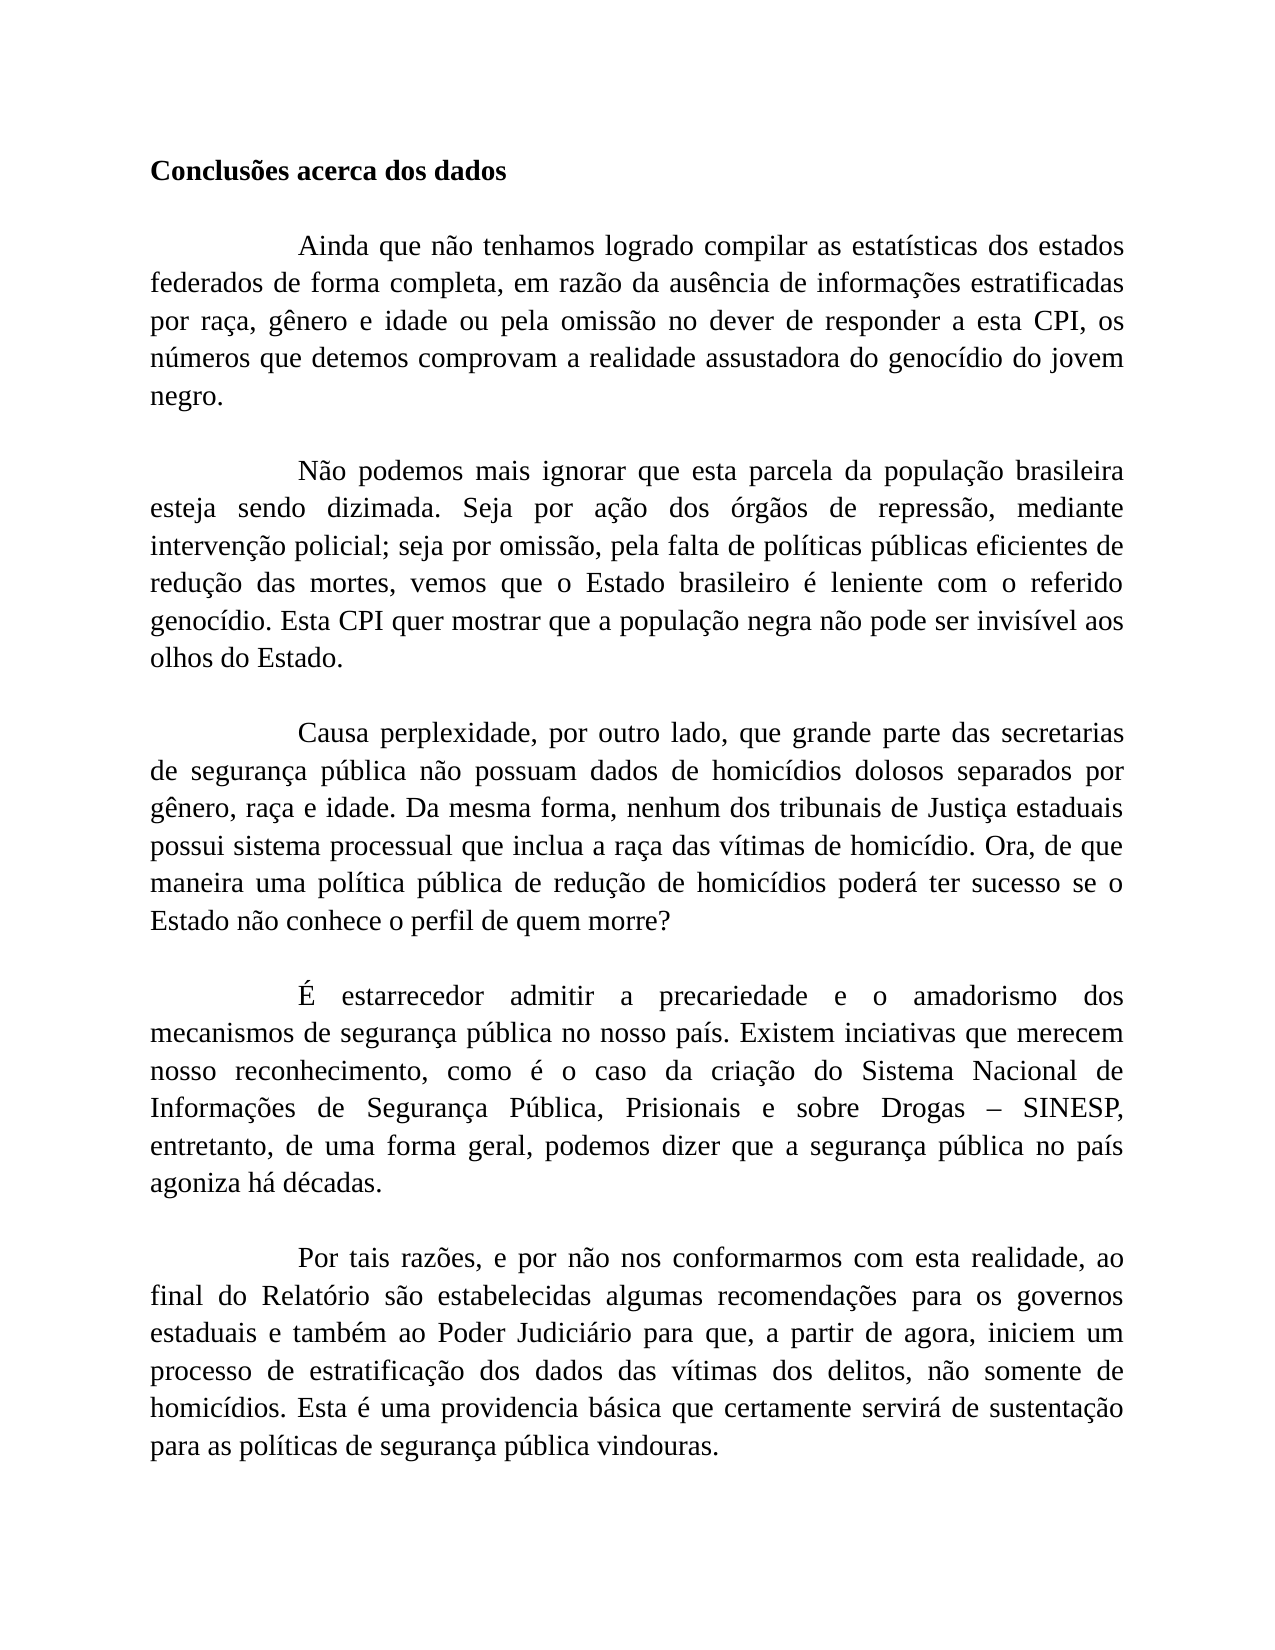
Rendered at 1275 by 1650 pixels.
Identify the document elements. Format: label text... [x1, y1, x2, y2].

text Não podemos mais ignorar que esta parcela da população brasileira esteja sendo dizimada. Seja por ação dos órgãos de repressão, mediante intervenção policial; seja por omissão, pela falta de políticas públicas eficientes de redução das mortes, vemos que o Estado brasileiro é leniente com o referido genocídio. Esta CPI quer mostrar que a população negra não pode ser invisível aos olhos do Estado. [150, 450, 1125, 675]
text Ainda que não tenhamos logrado compilar as estatísticas dos estados federados de forma completa, em razão da ausência de informações estratificadas por raça, gênero e idade ou pela omissão no dever de responder a esta CPI, os números que detemos comprovam a realidade assustadora do genocídio do jovem negro. [150, 225, 1125, 412]
text Por tais razões, e por não nos conformarmos com esta realidade, ao final do Relatório são estabelecidas algumas recomendações para os governos estaduais e também ao Poder Judiciário para que, a partir de agora, iniciem um processo de estratificação dos dados das vítimas dos delitos, não somente de homicídios. Esta é uma providencia básica que certamente servirá de sustentação para as políticas de segurança pública vindouras. [150, 1237, 1125, 1462]
text Conclusões acerca dos dados [150, 150, 1125, 187]
text É estarrecedor admitir a precariedade e o amadorismo dos mecanismos de segurança pública no nosso país. Existem inciativas que merecem nosso reconhecimento, como é o caso da criação do Sistema Nacional de Informações de Segurança Pública, Prisionais e sobre Drogas – SINESP, entretanto, de uma forma geral, podemos dizer que a segurança pública no país agoniza há décadas. [150, 975, 1125, 1200]
text Causa perplexidade, por outro lado, que grande parte das secretarias de segurança pública não possuam dados de homicídios dolosos separados por gênero, raça e idade. Da mesma forma, nenhum dos tribunais de Justiça estaduais possui sistema processual que inclua a raça das vítimas de homicídio. Ora, de que maneira uma política pública de redução de homicídios poderá ter sucesso se o Estado não conhece o perfil de quem morre? [150, 712, 1125, 937]
